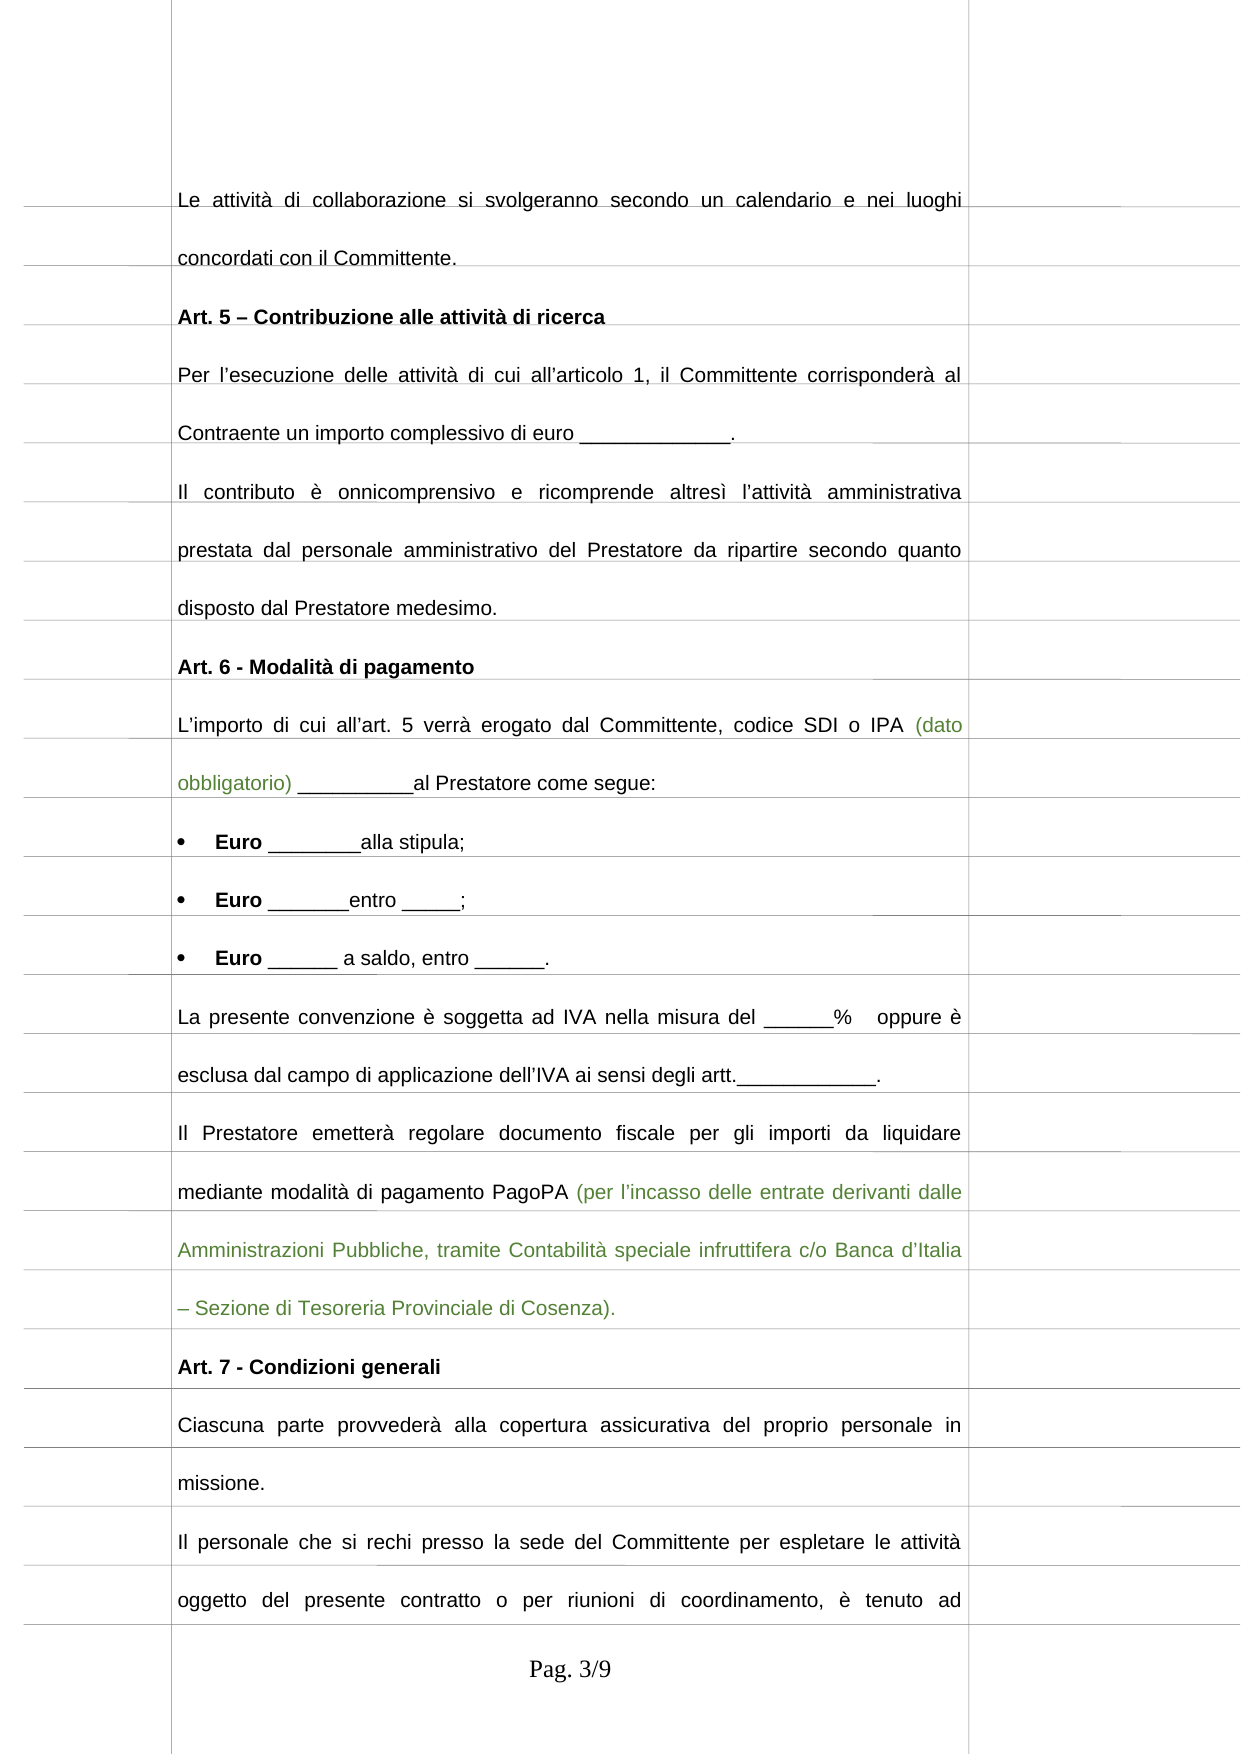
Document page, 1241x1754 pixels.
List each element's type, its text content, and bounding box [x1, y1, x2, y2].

text Il Prestatore emetterà regolare documento fiscale per gli importi da liquidare mediante modalità di pagamento PagoPA (per l’incasso delle entrate derivanti dalle Amministrazioni Pubbliche, tramite Contabilità speciale infruttifera c/o Banca d’Italia – Sezione di Tesoreria Provinciale di Cosenza). [177, 1087, 963, 1320]
text La presente convenzione è soggetta ad IVA nella misura del ______% oppure è esclusa dal campo di applicazione dell’IVA ai sensi degli artt.____________. [177, 970, 963, 1087]
subtitle Art. 7 - Condizioni generali [177, 1320, 963, 1378]
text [177, 1495, 963, 1612]
list Euro _______entro _____; [177, 853, 963, 912]
text Il contributo è onnicomprensivo e ricomprende altresì l’attività amministrativa prestata dal personale amministrativo del Prestatore da ripartire secondo quanto disposto dal Prestatore medesimo. [177, 445, 963, 620]
text Le attività di collaborazione si svolgeranno secondo un calendario e nei luoghi concordati con il Committente. [177, 153, 963, 270]
text Ciascuna parte provvederà alla copertura assicurativa del proprio personale in missione. [177, 1378, 963, 1495]
text Per l’esecuzione delle attività di cui all’articolo 1, il Committente corrisponderà al Contraente un importo complessivo di euro _____________. [177, 328, 963, 445]
subtitle Art. 6 - Modalità di pagamento [177, 620, 963, 678]
subtitle Art. 5 – Contribuzione alle attività di ricerca [177, 270, 963, 328]
text L’importo di cui all’art. 5 verrà erogato dal Committente, codice SDI o IPA (dato obbligatorio) __________al Prestatore come segue: [177, 678, 963, 795]
list Euro ________alla stipula; [177, 795, 963, 853]
list Euro ______ a saldo, entro ______. [177, 912, 963, 970]
